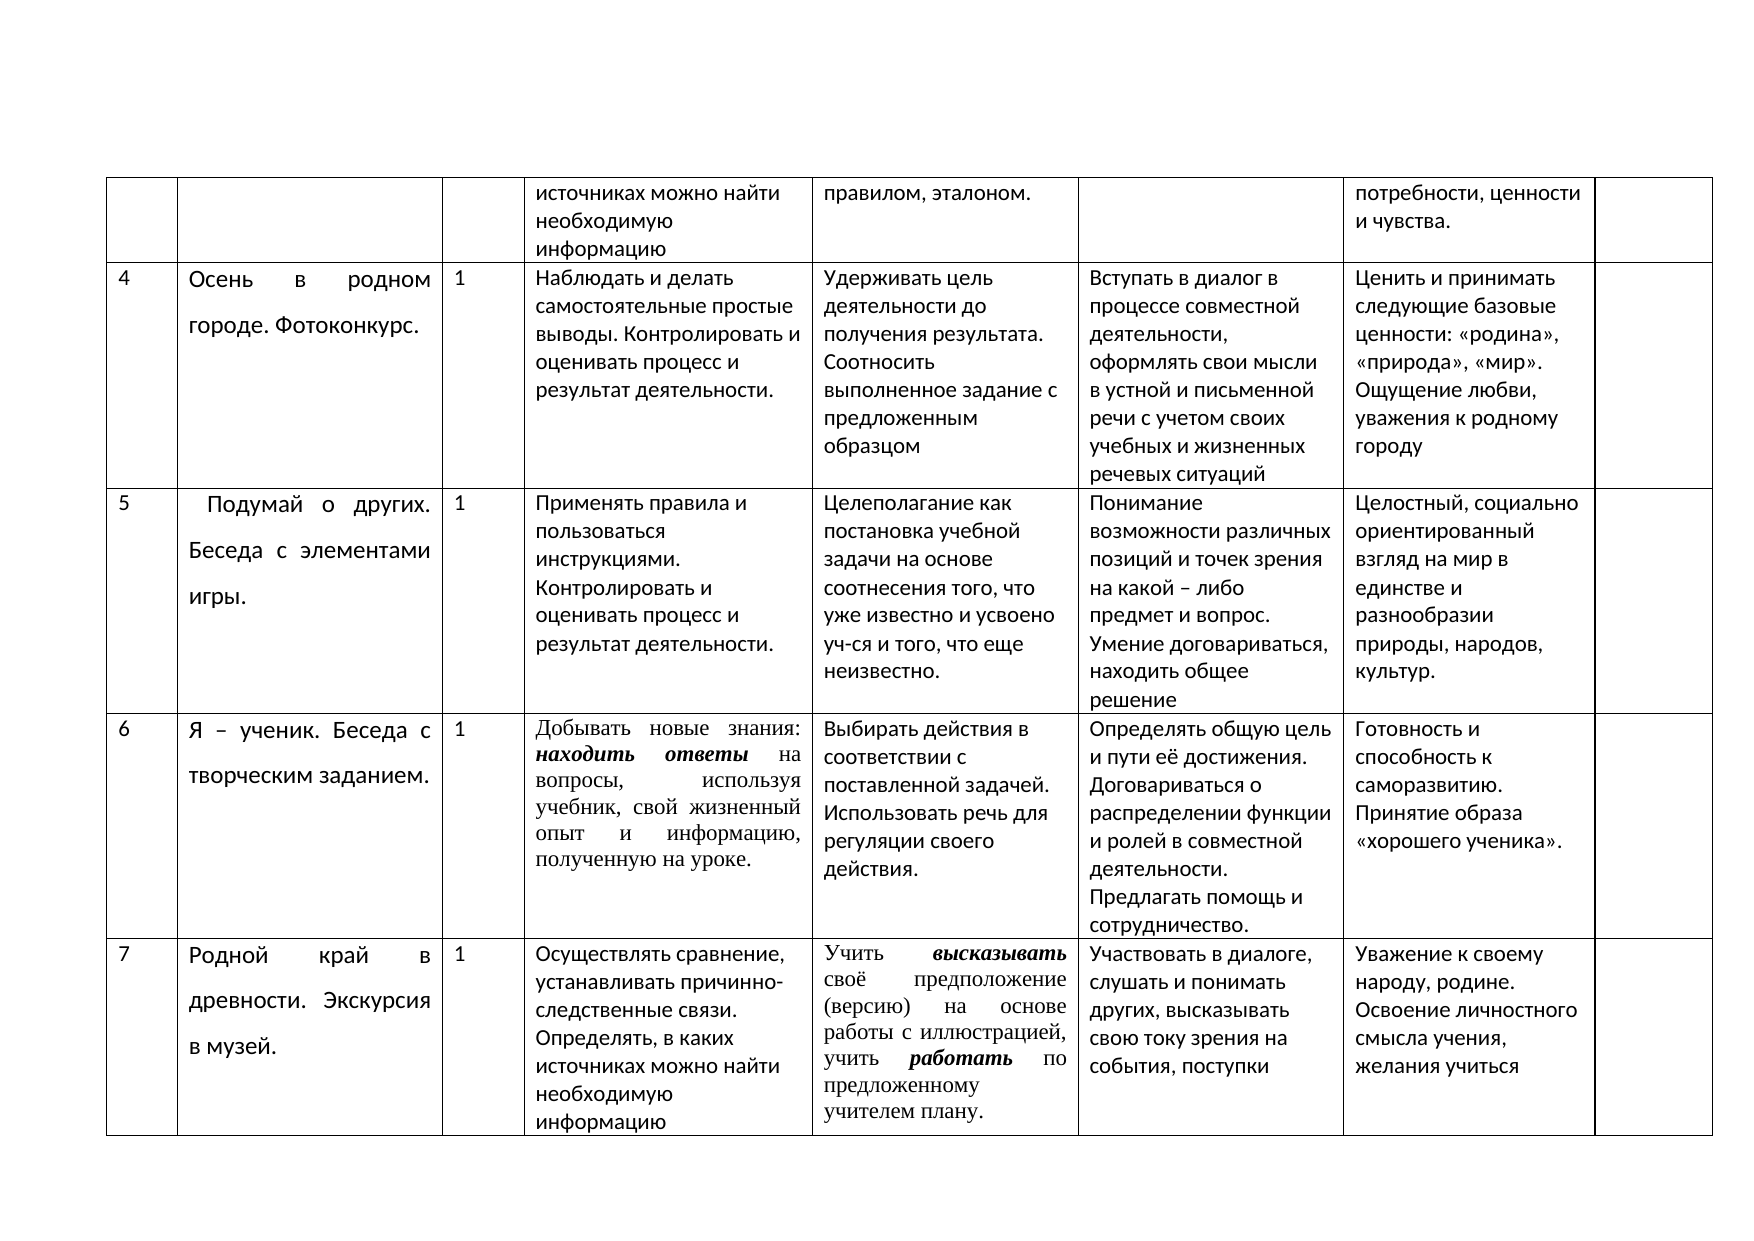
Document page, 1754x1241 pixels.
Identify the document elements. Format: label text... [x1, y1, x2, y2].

table_cell Определять общую цель и пути её достижения. Договариваться о распределении функции и ролей в совместной деятельности. Предлагать помощь и сотрудничество. [1079, 714, 1343, 938]
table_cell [1344, 178, 1594, 262]
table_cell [1344, 939, 1594, 1135]
table_cell Добывать новые знания: находить ответы на вопросы, используя учебник, свой жизненный опыт и информацию, полученную на уроке. [525, 714, 812, 938]
table_cell Понимание возможности различных позиций и точек зрения на какой – либо предмет и вопрос. Умение договариваться, находить общее решение [1079, 489, 1343, 713]
table_cell Целостный, социально ориентированный взгляд на мир в единстве и разнообразии природы, народов, культур. [1344, 489, 1594, 713]
table_cell Подумай о других. Беседа с элементами игры. [178, 489, 442, 713]
table_cell 6 [107, 714, 177, 938]
table_cell 1 [443, 178, 524, 262]
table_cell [1079, 178, 1343, 262]
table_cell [813, 178, 1078, 262]
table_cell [1079, 939, 1343, 1135]
table_cell 5 [107, 489, 177, 713]
table_cell 1 [443, 263, 524, 487]
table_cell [525, 939, 812, 1135]
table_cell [525, 178, 812, 262]
table_cell [1596, 263, 1712, 487]
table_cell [178, 178, 442, 262]
table_cell Я – ученик. Беседа с творческим заданием. [178, 714, 442, 938]
table_cell Ценить и принимать следующие базовые ценности: «родина», «природа», «мир». Ощущение любви, уважения к родному городу [1344, 263, 1594, 487]
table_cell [178, 939, 442, 1135]
table_cell 1 [443, 714, 524, 938]
table_cell [1596, 489, 1712, 713]
table_cell [1596, 714, 1712, 938]
table_cell Осень в родном городе. Фотоконкурс. [178, 263, 442, 487]
table_cell Наблюдать и делать самостоятельные простые выводы. Контролировать и оценивать процесс и результат деятельности. [525, 263, 812, 487]
table_cell Целеполагание как постановка учебной задачи на основе соотнесения того, что уже известно и усвоено уч-ся и того, что еще неизвестно. [813, 489, 1078, 713]
table_cell 7 [107, 939, 177, 1135]
table_cell 4 [107, 263, 177, 487]
table_cell 1 [443, 489, 524, 713]
table_cell 3 [107, 178, 177, 262]
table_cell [813, 939, 1078, 1135]
table_cell [1596, 939, 1712, 1135]
table_cell Вступать в диалог в процессе совместной деятельности, оформлять свои мысли в устной и письменной речи с учетом своих учебных и жизненных речевых ситуаций [1079, 263, 1343, 487]
table_cell [1596, 178, 1712, 262]
table_cell Удерживать цель деятельности до получения результата. Соотносить выполненное задание с предложенным образцом [813, 263, 1078, 487]
table_cell Готовность и способность к саморазвитию. Принятие образа «хорошего ученика». [1344, 714, 1594, 938]
table_cell Выбирать действия в соответствии с поставленной задачей. Использовать речь для регуляции своего действия. [813, 714, 1078, 938]
table_cell 1 [443, 939, 524, 1135]
table_cell Применять правила и пользоваться инструкциями. Контролировать и оценивать процесс и результат деятельности. [525, 489, 812, 713]
